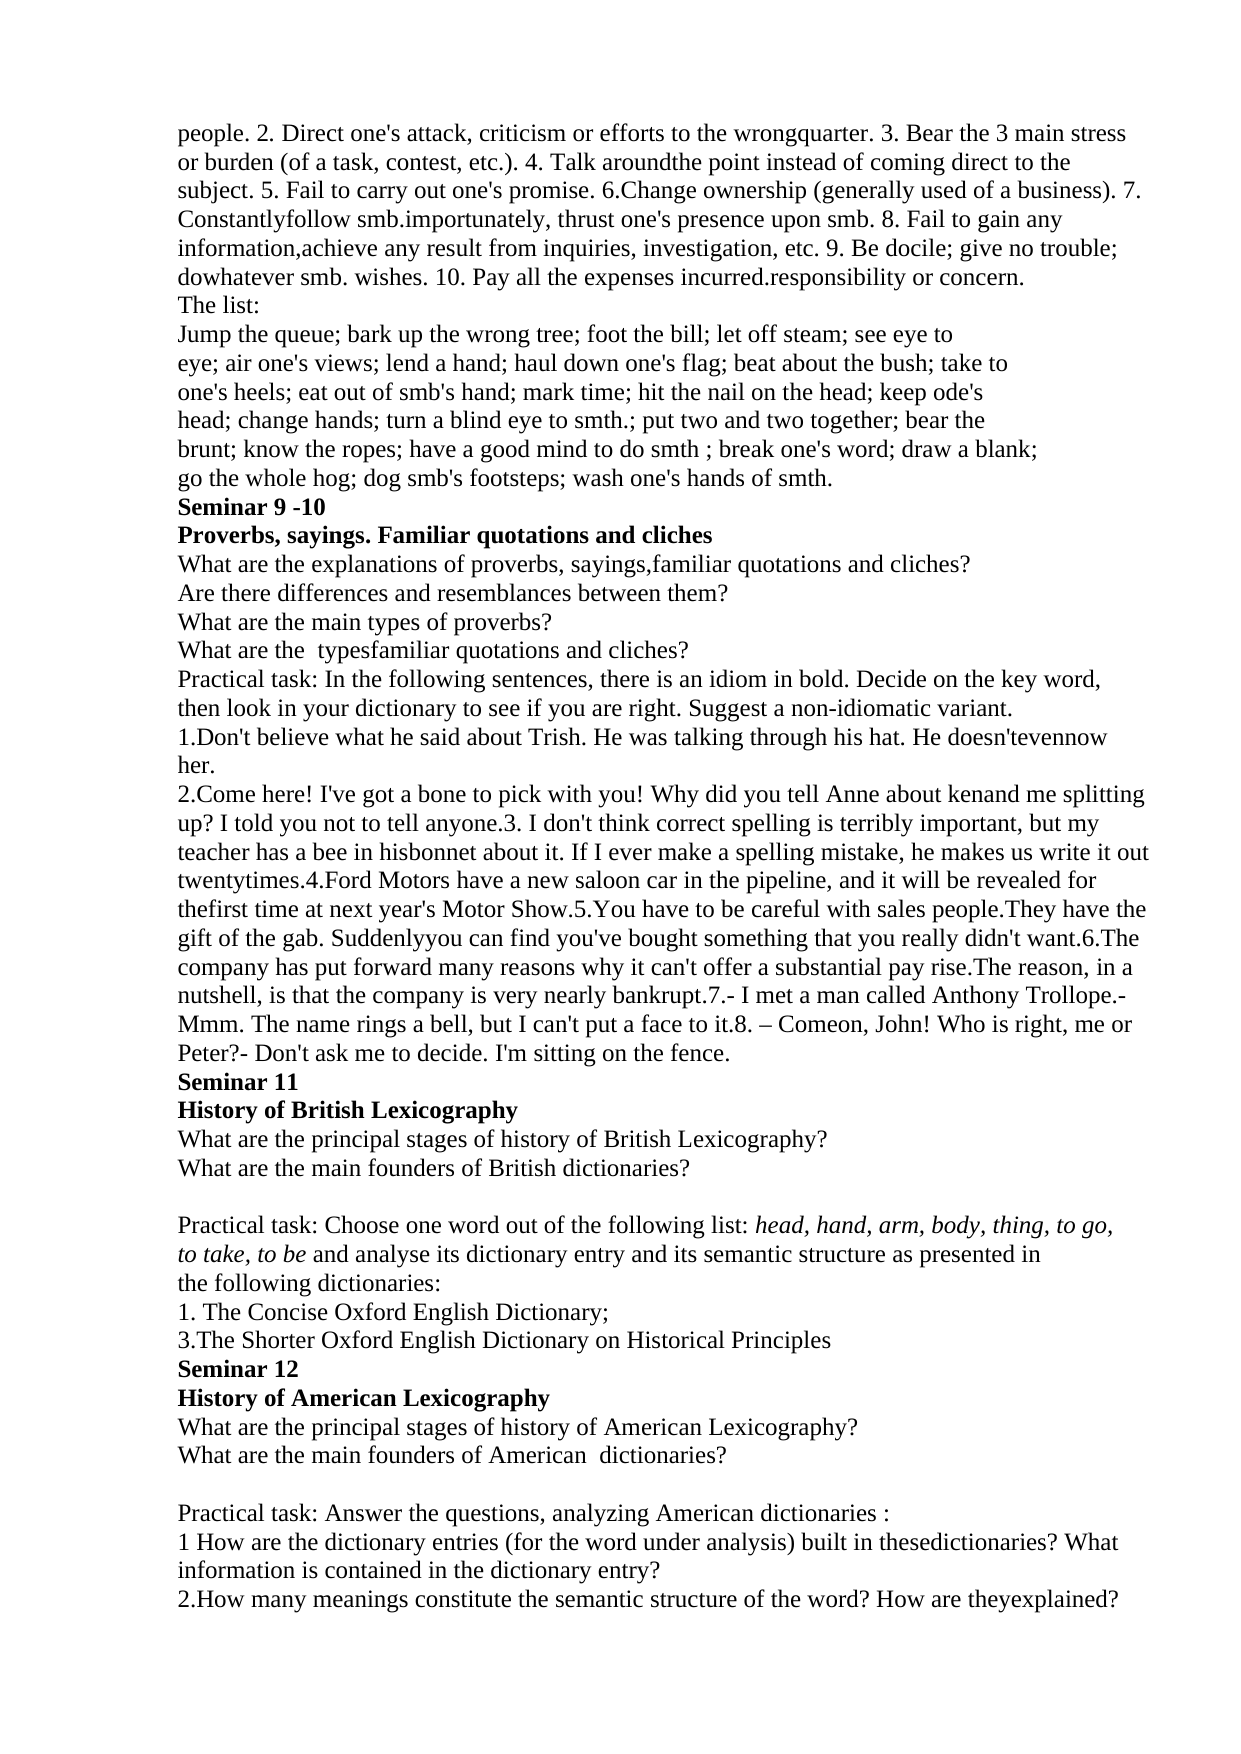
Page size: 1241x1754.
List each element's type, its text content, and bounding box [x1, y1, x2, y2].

text Are there differences and resemblances between them? [177, 578, 1152, 607]
text Нistory of American Lexicography [177, 1383, 1152, 1412]
text Practical task: In the following sentences, there is an idiom in bold. Decide on the key word, then look in your dictionary to see if you are right. Suggest a non-idiomatic variant. 1.Don't believe what he said about Trish. He was talking through his hat. He doesn'tevennow her. 2.Come here! I've got a bone to pick with you! Why did you tell Anne about kenand me splitting up? I told you not to tell anyone.3. I don't think correct spelling is terribly important, but my teacher has a bee in hisbonnet about it. If I ever make a spelling mistake, he makes us write it out twentytimes.4.Ford Motors have a new saloon car in the pipeline, and it will be revealed for thefirst time at next year's Motor Show.5.You have to be careful with sales people.They have the gift of the gab. Suddenlyyou can find you've bought something that you really didn't want.6.The company has put forward many reasons why it can't offer a substantial pay rise.The reason, in a nutshell, is that the company is very nearly bankrupt.7.- I met a man called Anthony Trollope.- Mmm. The name rings a bell, but I can't put a face to it.8. – Comeon, John! Who is right, me or Peter?- Don't ask me to decide. I'm sitting on the fence. Seminar 11 [177, 664, 1152, 1096]
text What are the main founders of American dictionaries? [177, 1441, 1152, 1469]
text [177, 1527, 1152, 1613]
text 1. The Concise Oxford English Dictionary; [177, 1297, 1152, 1326]
text What are the main types of proverbs? [177, 607, 1152, 636]
text Proverbs, sayings. Familiar quotations and cliches [177, 521, 1152, 549]
text What are the main founders of British dictionaries? [177, 1153, 1152, 1182]
text Jump the queue; bark up the wrong tree; foot the bill; let off steam; see eye to eye; air one's views; lend a hand; haul down one's flag; beat about the bush; take to one's heels; eat out of smb's hand; mark time; hit the nail on the head; keep ode's head; change hands; turn a blind eye to smth.; put two and two together; bear the brunt; know the ropes; have a good mind to do smth ; break one's word; draw a blank; go the whole hog; dog smb's footsteps; wash one's hands of smth. Seminar 9 -10 [177, 319, 1152, 521]
text Practical task: Answer the questions, analyzing American dictionaries : [177, 1498, 1152, 1527]
text What are the principal stages of history of American Lexicography? [177, 1412, 1152, 1441]
text Seminar 12 [177, 1354, 1152, 1383]
text What are the explanations of proverbs, sayings,familiar quotations and cliches? [177, 549, 1152, 578]
text What are the principal stages of history of British Lexicography? [177, 1124, 1152, 1153]
text History of British Lexicography [177, 1096, 1152, 1124]
text What are the typesfamiliar quotations and cliches? [177, 636, 1152, 664]
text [177, 118, 1152, 319]
text 3.The Shorter Oxford English Dictionary on Historical Principles [177, 1326, 1152, 1354]
